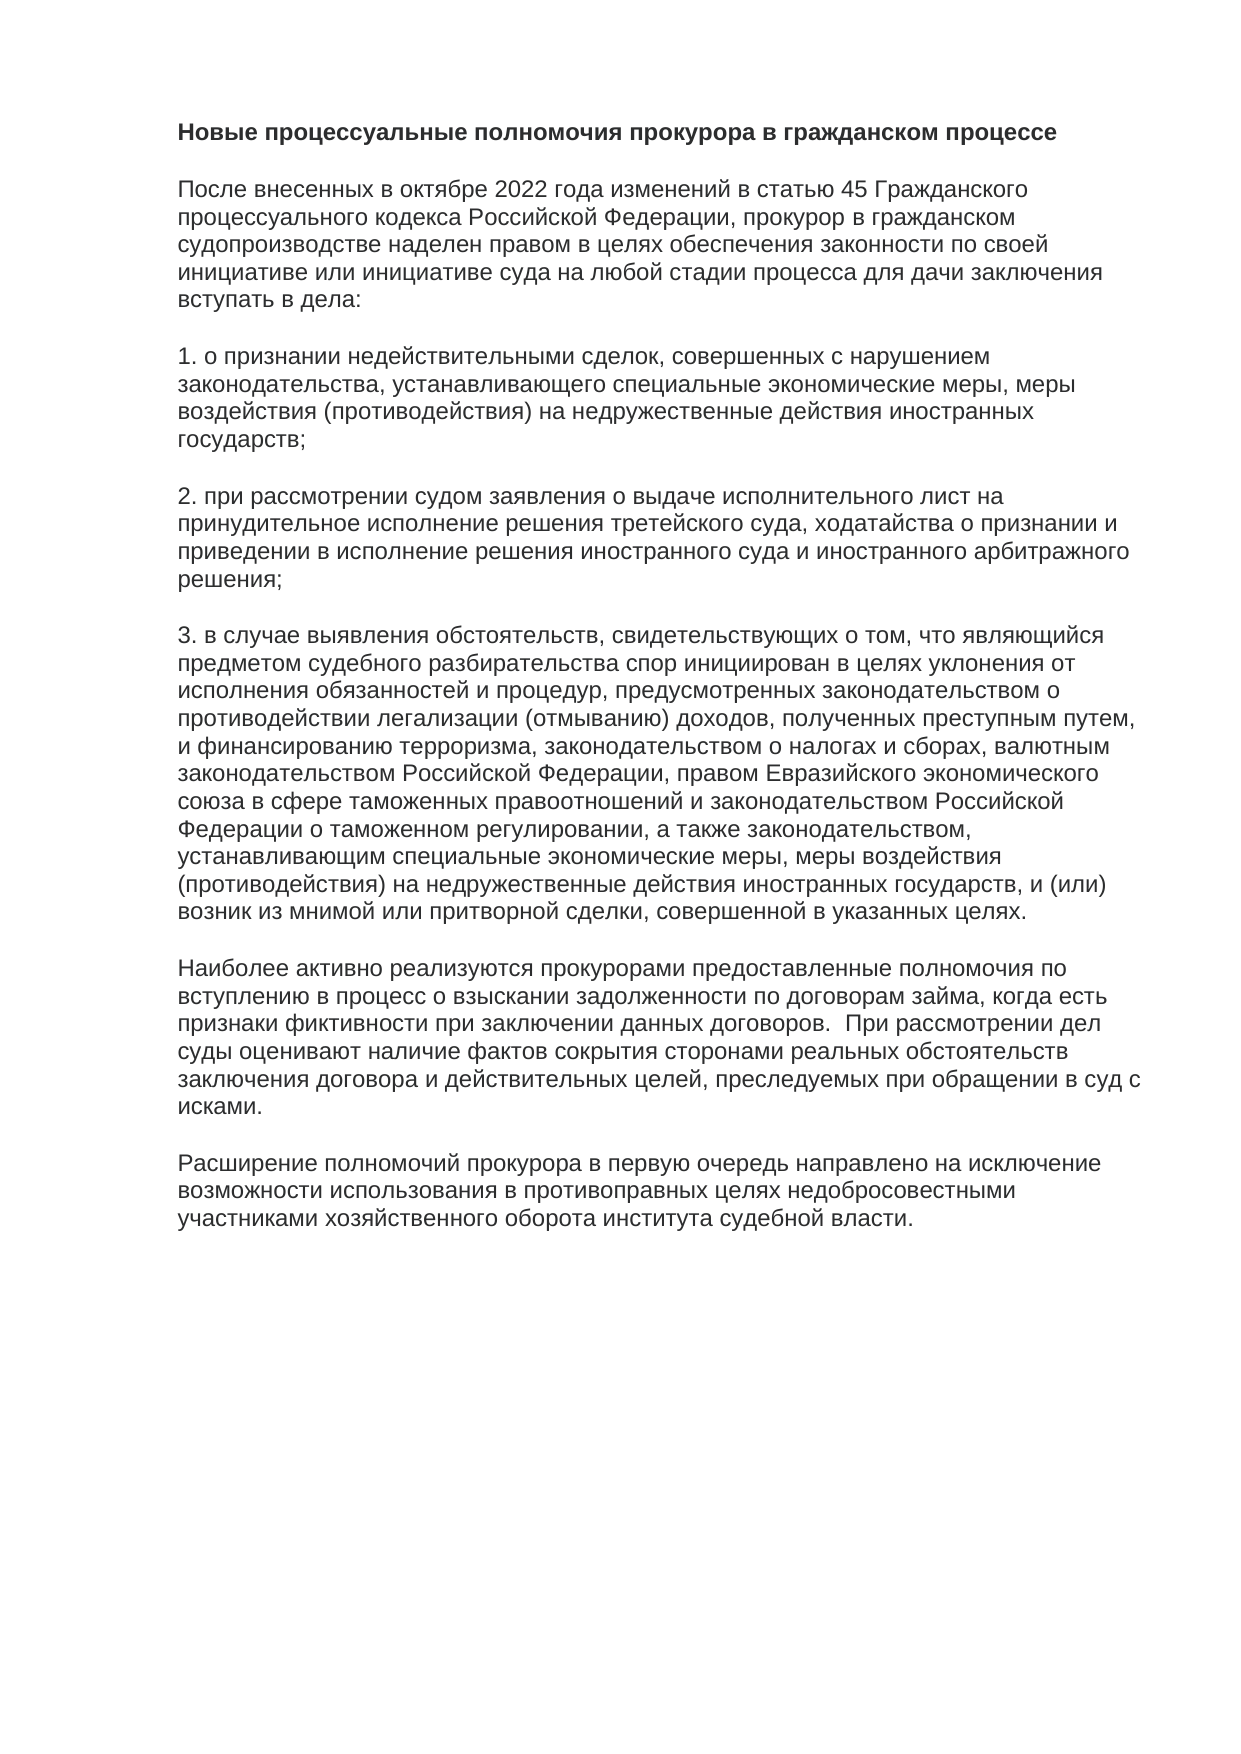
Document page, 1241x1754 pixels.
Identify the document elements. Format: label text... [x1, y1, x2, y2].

text Расширение полномочий прокурора в первую очередь направлено на исключение возможности использования в противоправных целях недобросовестными участниками хозяйственного оборота института судебной власти. [177, 1149, 1152, 1232]
text Наиболее активно реализуются прокурорами предоставленные полномочия по вступлению в процесс о взыскании задолженности по договорам займа, когда есть признаки фиктивности при заключении данных договоров. При рассмотрении дел суды оценивают наличие фактов сокрытия сторонами реальных обстоятельств заключения договора и действительных целей, преследуемых при обращении в суд с исками. [177, 954, 1152, 1120]
text 3. в случае выявления обстоятельств, свидетельствующих о том, что являющийся предметом судебного разбирательства спор инициирован в целях уклонения от исполнения обязанностей и процедур, предусмотренных законодательством о противодействии легализации (отмыванию) доходов, полученных преступным путем, и финансированию терроризма, законодательством о налогах и сборах, валютным законодательством Российской Федерации, правом Евразийского экономического союза в сфере таможенных правоотношений и законодательством Российской Федерации о таможенном регулировании, а также законодательством, устанавливающим специальные экономические меры, меры воздействия (противодействия) на недружественные действия иностранных государств, и (или) возник из мнимой или притворной сделки, совершенной в указанных целях. [177, 621, 1152, 925]
text 2. при рассмотрении судом заявления о выдаче исполнительного лист на принудительное исполнение решения третейского суда, ходатайства о признании и приведении в исполнение решения иностранного суда и иностранного арбитражного решения; [177, 482, 1152, 592]
text 1. о признании недействительными сделок, совершенных с нарушением законодательства, устанавливающего специальные экономические меры, меры воздействия (противодействия) на недружественные действия иностранных государств; [177, 342, 1152, 452]
text После внесенных в октябре 2022 года изменений в статью 45 Гражданского процессуального кодекса Российской Федерации, прокурор в гражданском судопроизводстве наделен правом в целях обеспечения законности по своей инициативе или инициативе суда на любой стадии процесса для дачи заключения вступать в дела: [177, 175, 1152, 313]
text Новые процессуальные полномочия прокурора в гражданском процессе [177, 118, 1152, 146]
